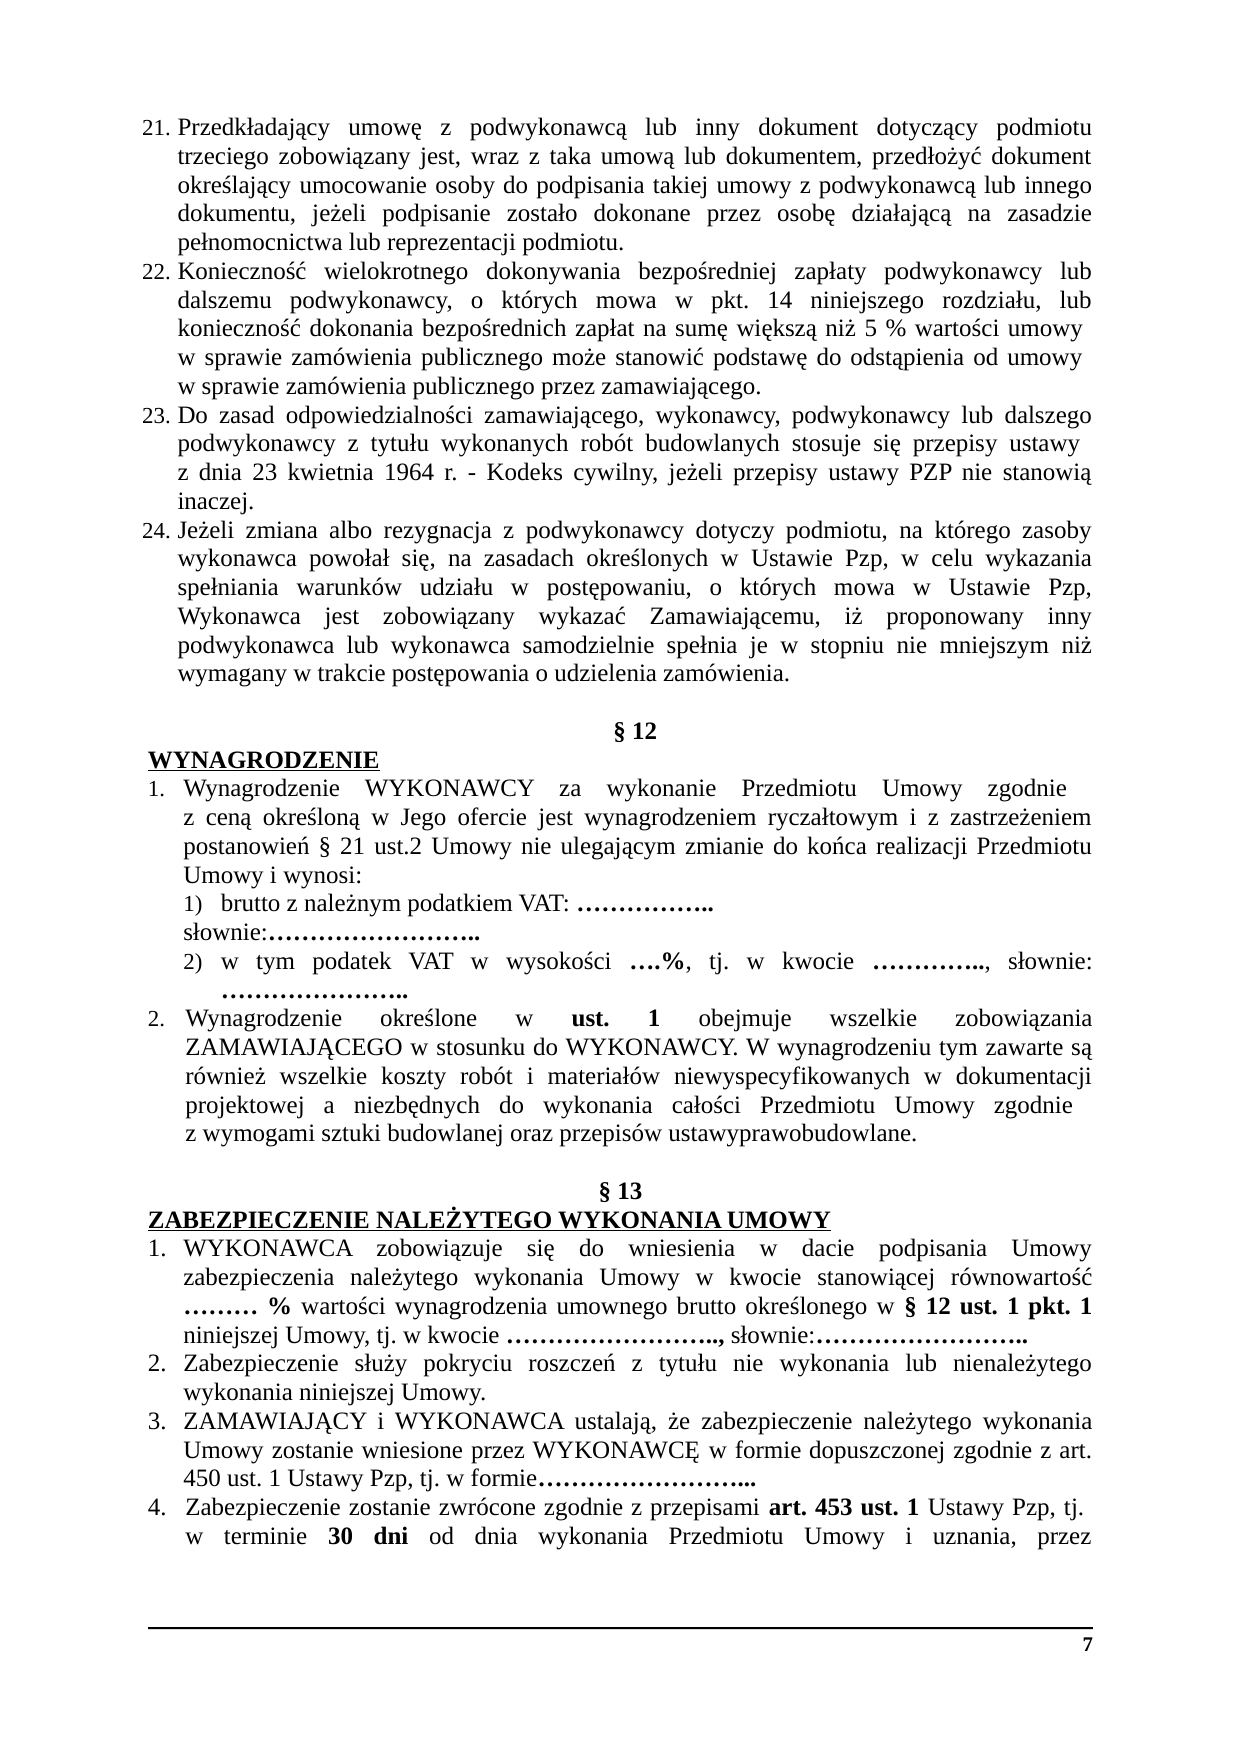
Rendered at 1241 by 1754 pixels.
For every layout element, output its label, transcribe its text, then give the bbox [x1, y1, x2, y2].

list Przedkładający umowę z podwykonawcą lub inny dokument dotyczący podmiotu trzeciego zobowiązany jest, wraz z taka umową lub dokumentem, przedłożyć dokument określający umocowanie osoby do podpisania takiej umowy z podwykonawcą lub innego dokumentu, jeżeli podpisanie zostało dokonane przez osobę działającą na zasadzie pełnomocnictwa lub reprezentacji podmiotu. [142, 112, 1093, 256]
list Do zasad odpowiedzialności zamawiającego, wykonawcy, podwykonawcy lub dalszego podwykonawcy z tytułu wykonanych robót budowlanych stosuje się przepisy ustawy z dnia 23 kwietnia 1964 r. - Kodeks cywilny, jeżeli przepisy ustawy PZP nie stanowią inaczej. [142, 400, 1093, 515]
list Wynagrodzenie określone w ust. 1 obejmuje wszelkie zobowiązania ZAMAWIAJĄCEGO w stosunku do WYKONAWCY. W wynagrodzeniu tym zawarte są również wszelkie koszty robót i materiałów niewyspecyfikowanych w dokumentacji projektowej a niezbędnych do wykonania całości Przedmiotu Umowy zgodnie z wymogami sztuki budowlanej oraz przepisów ustawyprawobudowlane. [148, 1003, 1093, 1147]
list WYKONAWCA zobowiązuje się do wniesienia w dacie podpisania Umowy zabezpieczenia należytego wykonania Umowy w kwocie stanowiącej równowartość ……… % wartości wynagrodzenia umownego brutto określonego w § 12 ust. 1 pkt. 1 niniejszej Umowy, tj. w kwocie …………………….., słownie:…………………….. [148, 1233, 1093, 1348]
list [148, 1492, 1093, 1550]
list w tym podatek VAT w wysokości ….%, tj. w kwocie ………….., słownie: ………………….. [183, 946, 1093, 1003]
text § 12 [177, 716, 1093, 745]
list Wynagrodzenie WYKONAWCY za wykonanie Przedmiotu Umowy zgodnie z ceną określoną w Jego ofercie jest wynagrodzeniem ryczałtowym i z zastrzeżeniem postanowień § 21 ust.2 Umowy nie ulegającym zmianie do końca realizacji Przedmiotu Umowy i wynosi: [148, 773, 1093, 888]
text WYNAGRODZENIE [148, 745, 1093, 773]
list Konieczność wielokrotnego dokonywania bezpośredniej zapłaty podwykonawcy lub dalszemu podwykonawcy, o których mowa w pkt. 14 niniejszego rozdziału, lub konieczność dokonania bezpośrednich zapłat na sumę większą niż 5 % wartości umowy w sprawie zamówienia publicznego może stanowić podstawę do odstąpienia od umowy w sprawie zamówienia publicznego przez zamawiającego. [142, 256, 1093, 400]
list brutto z należnym podatkiem VAT: …………….. [183, 888, 1093, 917]
text słownie:…………………….. [183, 917, 1093, 946]
list ZAMAWIAJĄCY i WYKONAWCA ustalają, że zabezpieczenie należytego wykonania Umowy zostanie wniesione przez WYKONAWCĘ w formie dopuszczonej zgodnie z art. 450 ust. 1 Ustawy Pzp, tj. w formie……………………... [148, 1406, 1093, 1492]
text ZABEZPIECZENIE NALEŻYTEGO WYKONANIA UMOWY [148, 1205, 1093, 1233]
list Zabezpieczenie służy pokryciu roszczeń z tytułu nie wykonania lub nienależytego wykonania niniejszej Umowy. [148, 1348, 1093, 1406]
text § 13 [148, 1176, 1093, 1205]
list Jeżeli zmiana albo rezygnacja z podwykonawcy dotyczy podmiotu, na którego zasoby wykonawca powołał się, na zasadach określonych w Ustawie Pzp, w celu wykazania spełniania warunków udziału w postępowaniu, o których mowa w Ustawie Pzp, Wykonawca jest zobowiązany wykazać Zamawiającemu, iż proponowany inny podwykonawca lub wykonawca samodzielnie spełnia je w stopniu nie mniejszym niż wymagany w trakcie postępowania o udzielenia zamówienia. [142, 515, 1093, 687]
